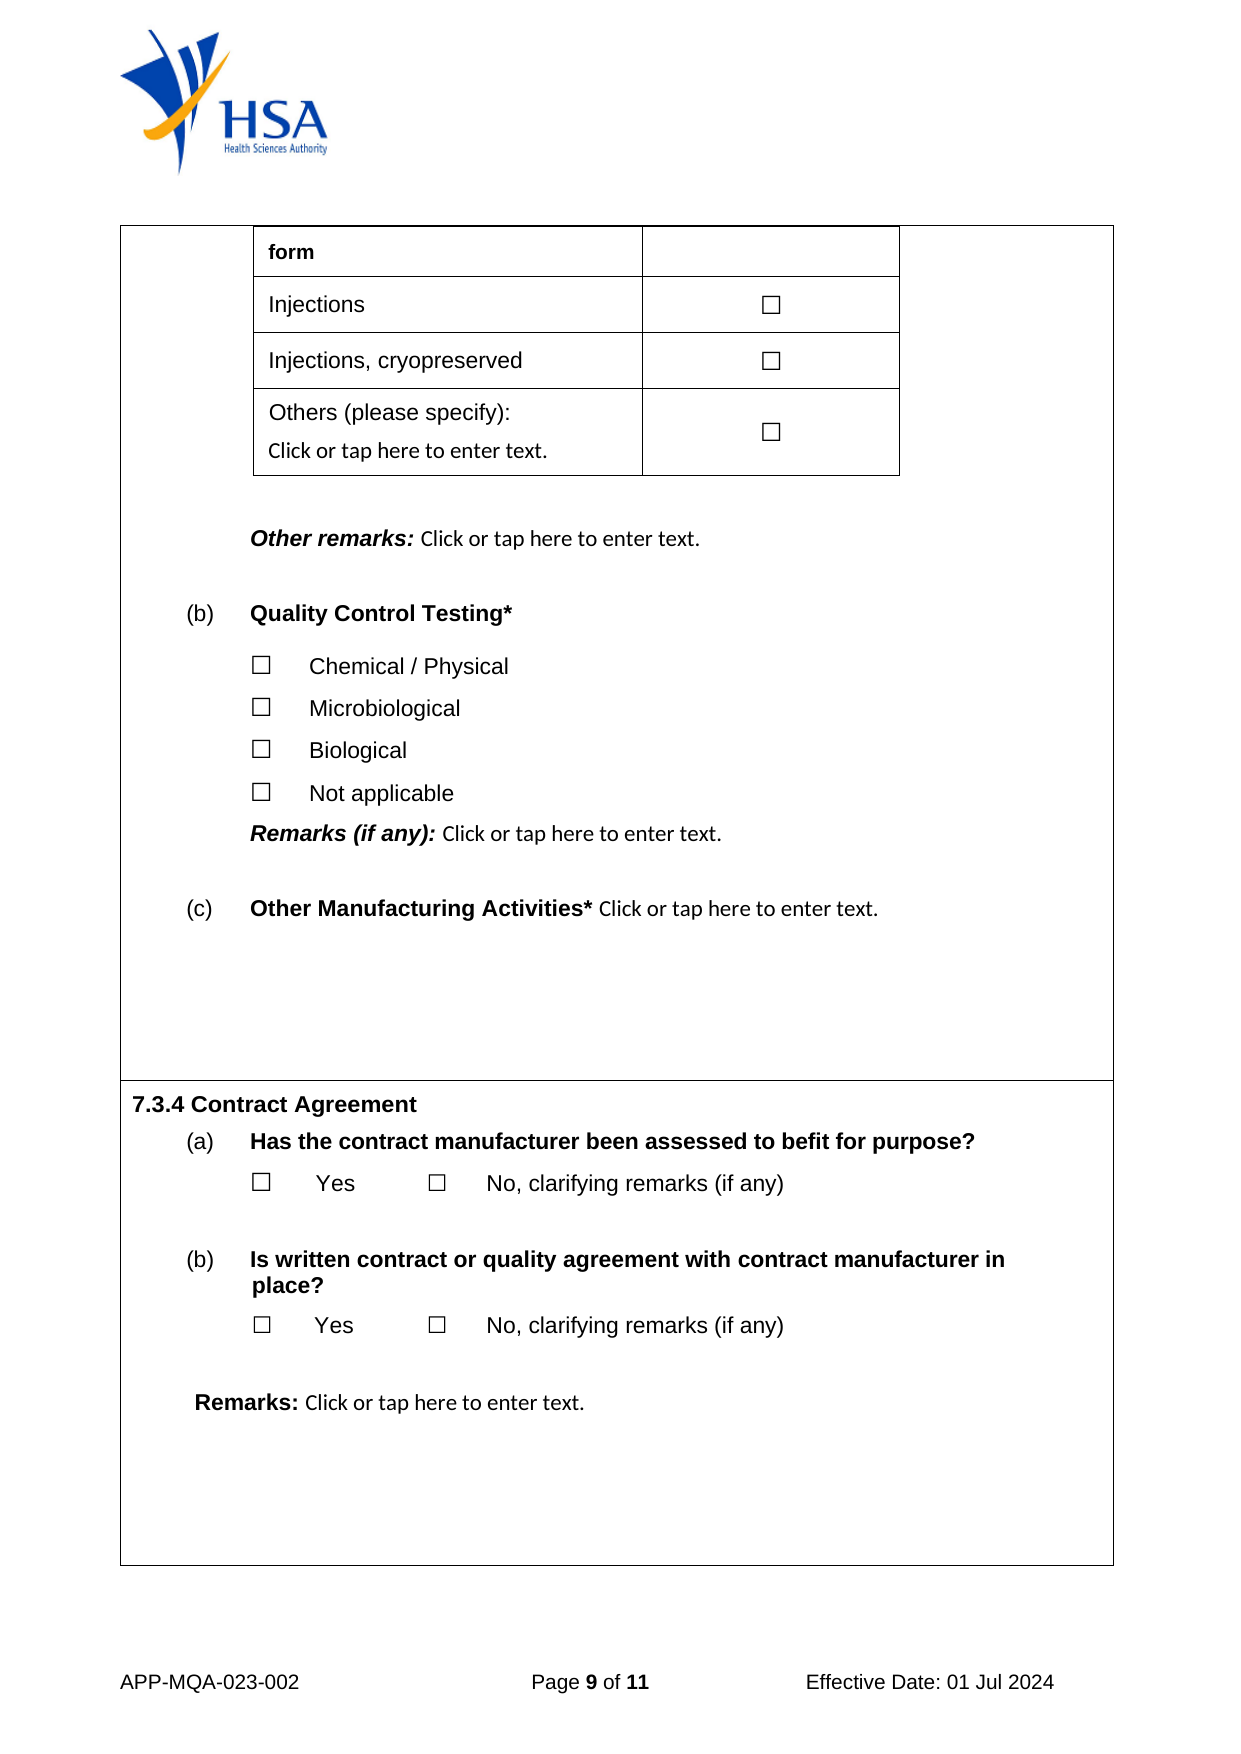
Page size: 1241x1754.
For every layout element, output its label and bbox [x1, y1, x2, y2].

picture [120, 22, 339, 176]
